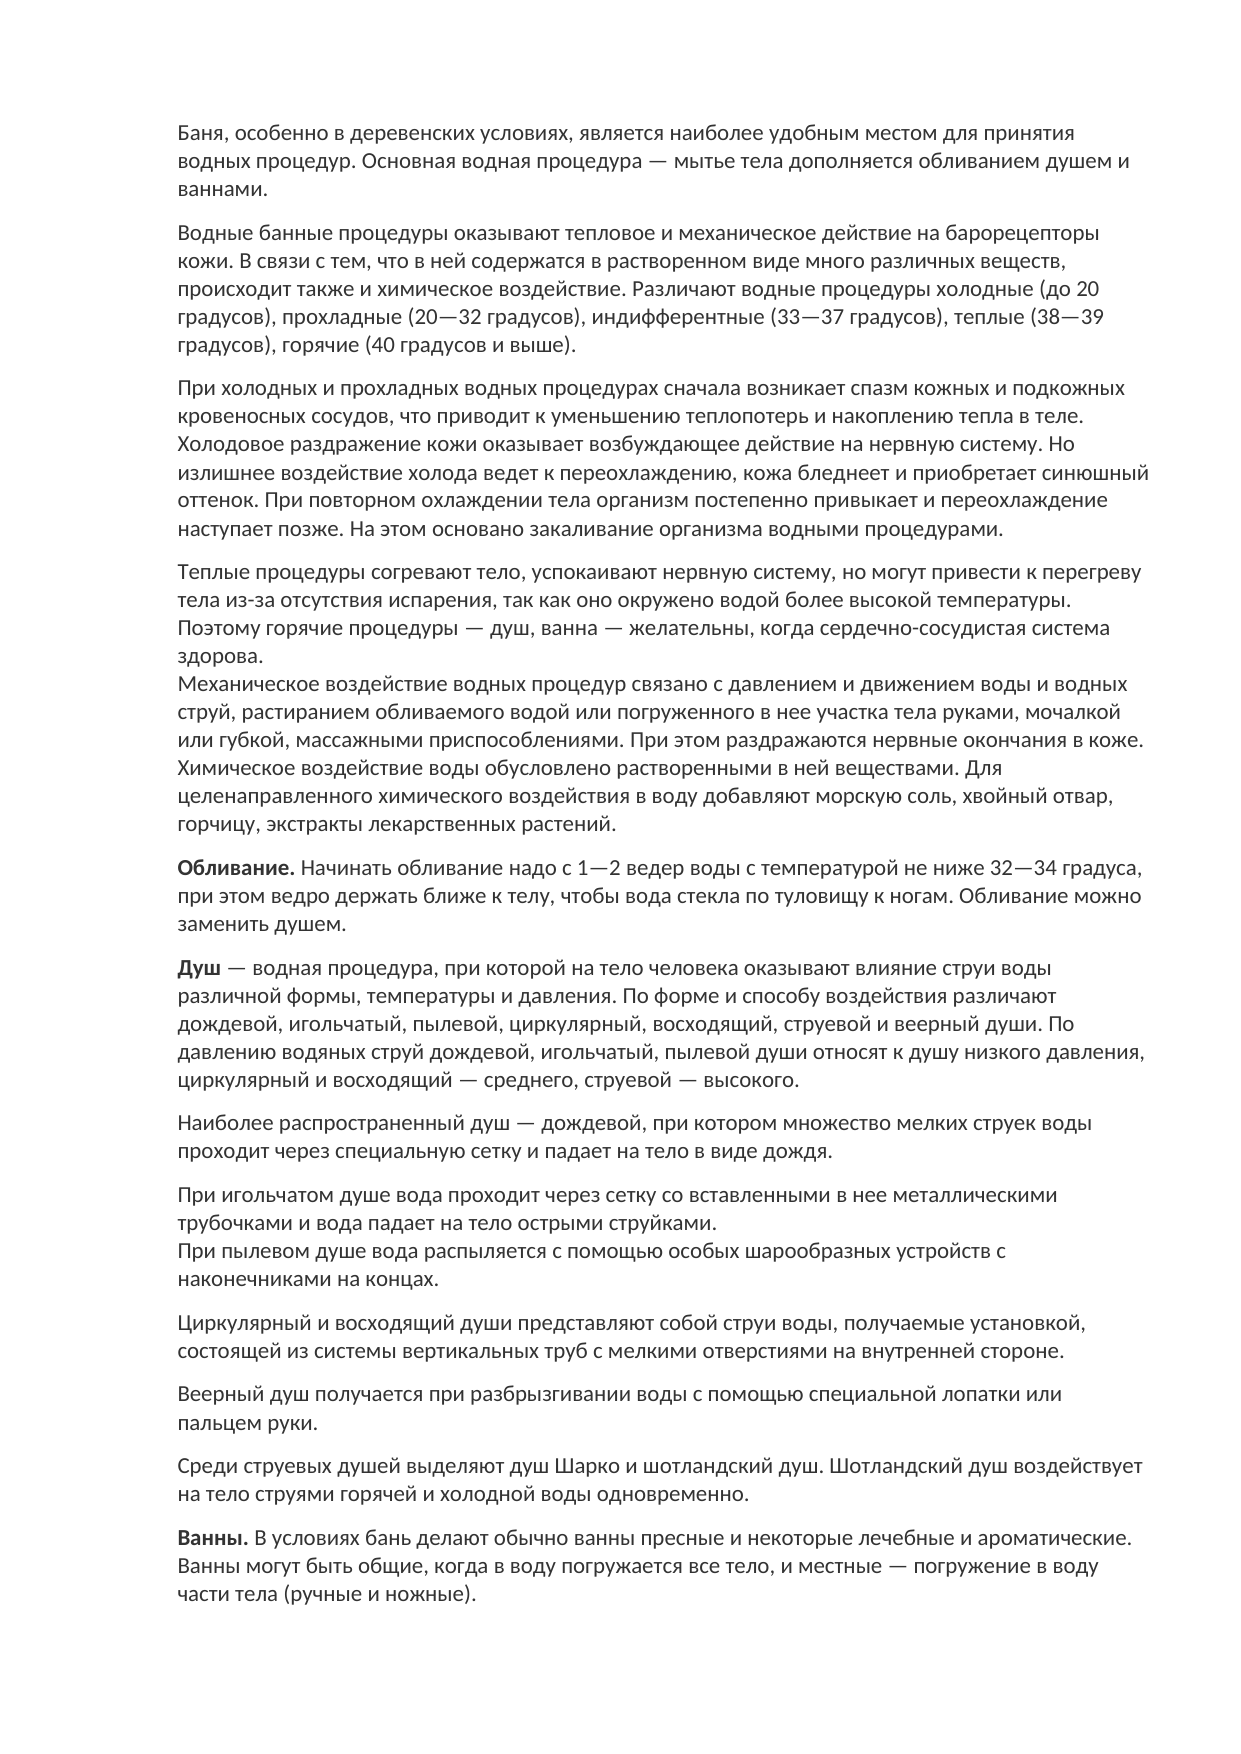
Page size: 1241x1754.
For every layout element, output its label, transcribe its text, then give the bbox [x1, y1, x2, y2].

text Циркулярный и восходящий души представляют собой струи воды, получаемые установкой, состоящей из системы вертикальных труб с мелкими отверстиями на внутренней стороне. [177, 1308, 1152, 1364]
text При холодных и прохладных водных процедурах сначала возникает спазм кожных и подкожных кровеносных сосудов, что приводит к уменьшению теплопотерь и накоплению тепла в теле. Холодовое раздражение кожи оказывает возбуждающее действие на нервную систему. Но излишнее воздействие холода ведет к переохлаждению, кожа бледнеет и приобретает синюшный оттенок. При повторном охлаждении тела организм постепенно привыкает и переохлаждение наступает позже. На этом основано закаливание организма водными процедурами. [177, 373, 1152, 542]
text Баня, особенно в деревенских условиях, является наиболее удобным местом для принятия водных процедур. Основная водная процедура — мытье тела дополняется обливанием душем и ваннами. [177, 118, 1152, 202]
text Веерный душ получается при разбрызгивании воды с помощью специальной лопатки или пальцем руки. [177, 1379, 1152, 1436]
text Ванны. В условиях бань делают обычно ванны пресные и некоторые лечебные и ароматические. Ванны могут быть общие, когда в воду погружается все тело, и местные — погружение в воду части тела (ручные и ножные). [177, 1523, 1152, 1607]
text Обливание. Начинать обливание надо с 1—2 ведер воды с температурой не ниже 32—34 градуса, при этом ведро держать ближе к телу, чтобы вода стекла по туловищу к ногам. Обливание можно заменить душем. [177, 853, 1152, 937]
text При игольчатом душе вода проходит через сетку со вставленными в нее металлическими трубочками и вода падает на тело острыми струйками. При пылевом душе вода распыляется с помощью особых шарообразных устройств с наконечниками на концах. [177, 1180, 1152, 1292]
text Душ — водная процедура, при которой на тело человека оказывают влияние струи воды различной формы, температуры и давления. По форме и способу воздействия различают дождевой, игольчатый, пылевой, циркулярный, восходящий, струевой и веерный души. По давлению водяных струй дождевой, игольчатый, пылевой души относят к душу низкого давления, циркулярный и восходящий — среднего, струевой — высокого. [177, 953, 1152, 1093]
text Теплые процедуры согревают тело, успокаивают нервную систему, но могут привести к перегреву тела из-за отсутствия испарения, так как оно окружено водой более высокой температуры. Поэтому горячие процедуры — душ, ванна — желательны, когда сердечно-сосудистая система здорова. Механическое воздействие водных процедур связано с давлением и движением воды и водных струй, растиранием обливаемого водой или погруженного в нее участка тела руками, мочалкой или губкой, массажными приспособлениями. При этом раздражаются нервные окончания в коже. Химическое воздействие воды обусловлено растворенными в ней веществами. Для целенаправленного химического воздействия в воду добавляют морскую соль, хвойный отвар, горчицу, экстракты лекарственных растений. [177, 557, 1152, 837]
text Среди струевых душей выделяют душ Шарко и шотландский душ. Шотландский душ воздействует на тело струями горячей и холодной воды одновременно. [177, 1451, 1152, 1507]
text Наиболее распространенный душ — дождевой, при котором множество мелких струек воды проходит через специальную сетку и падает на тело в виде дождя. [177, 1108, 1152, 1164]
text Водные банные процедуры оказывают тепловое и механическое действие на барорецепторы кожи. В связи с тем, что в ней содержатся в растворенном виде много различных веществ, происходит также и химическое воздействие. Различают водные процедуры холодные (до 20 градусов), прохладные (20—32 градусов), индифферентные (33—37 градусов), теплые (38—39 градусов), горячие (40 градусов и выше). [177, 218, 1152, 358]
